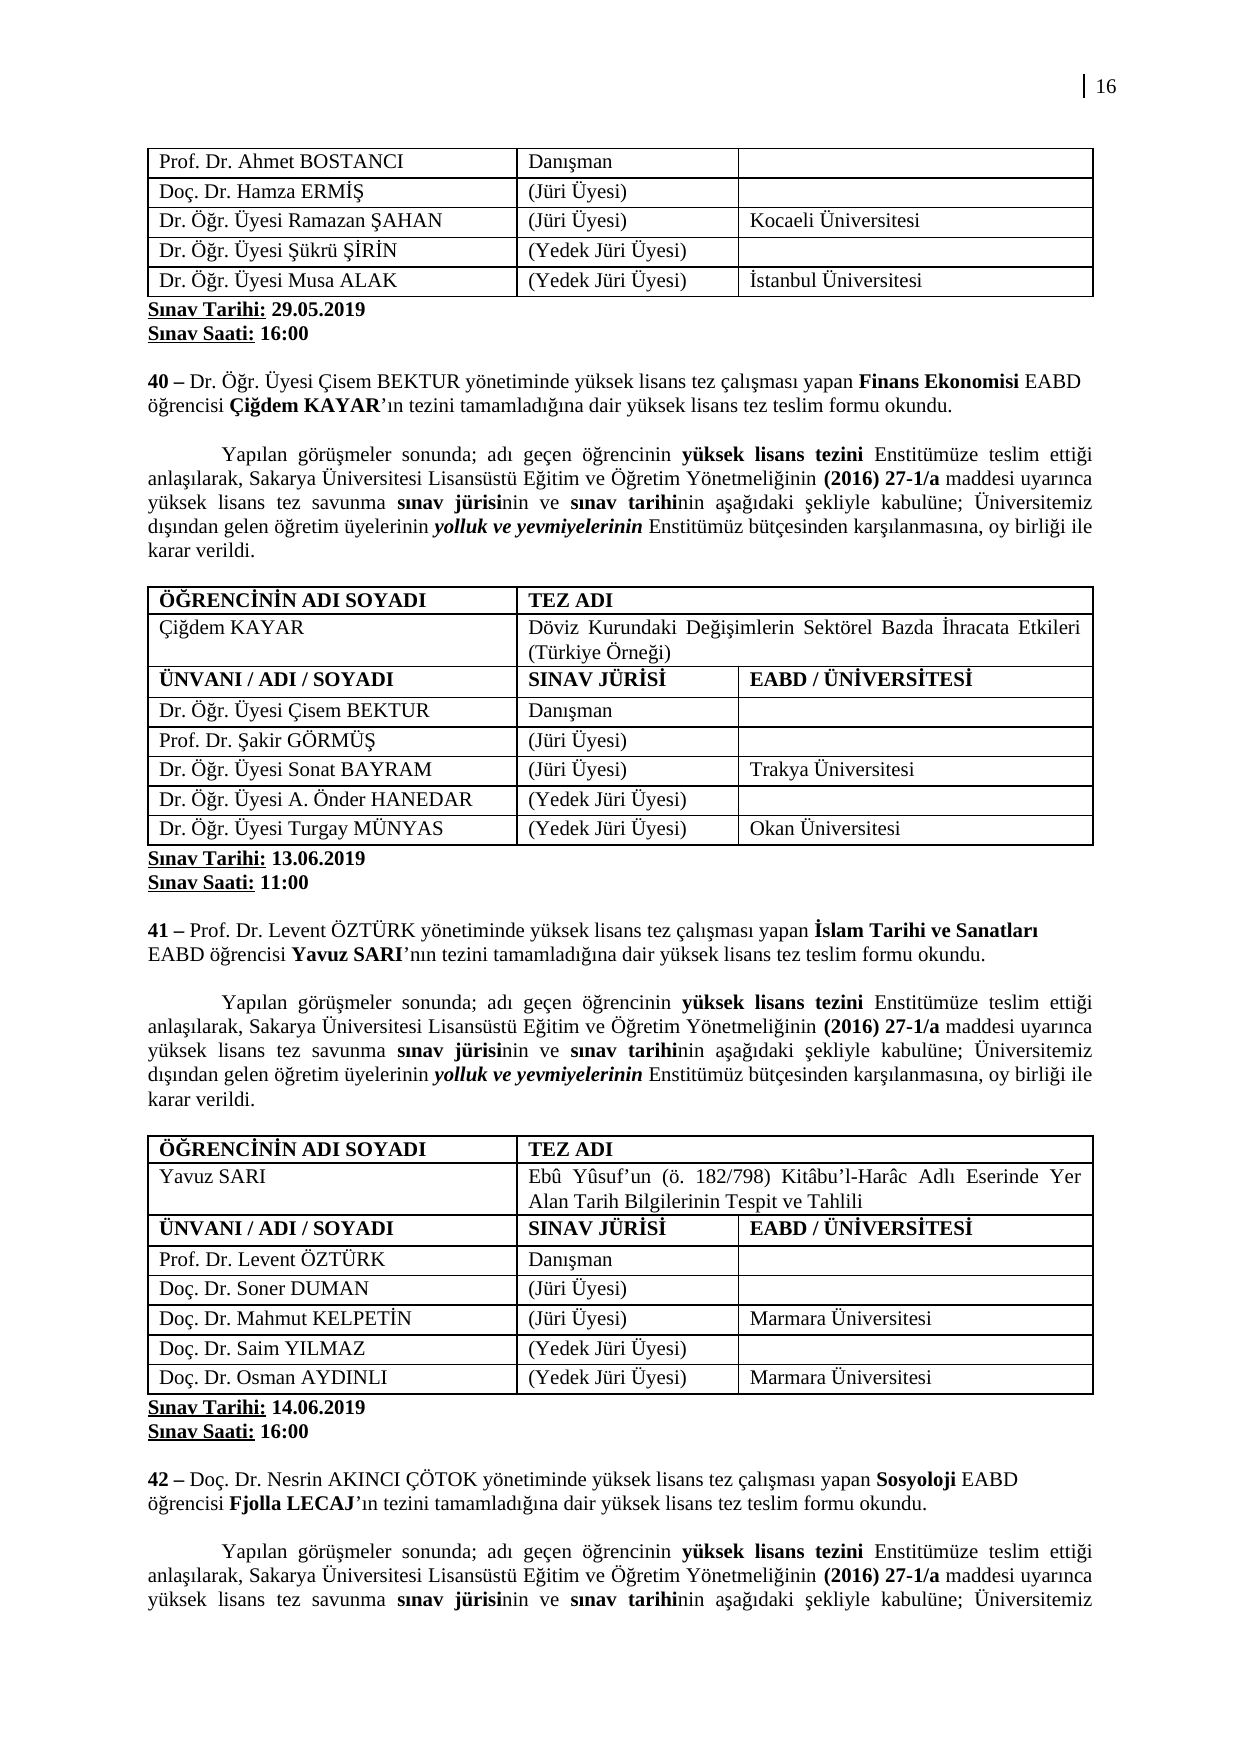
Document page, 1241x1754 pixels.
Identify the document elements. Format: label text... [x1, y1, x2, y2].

table_cell Doç. Dr. Soner DUMAN [149, 1276, 516, 1304]
table_cell Danışman [518, 1247, 738, 1275]
table_cell ÜNVANI / ADI / SOYADI [149, 667, 516, 696]
table_cell Dr. Öğr. Üyesi Musa ALAK [149, 268, 516, 296]
table_header ÖĞRENCİNİN ADI SOYADI [149, 588, 516, 613]
table_cell (Yedek Jüri Üyesi) [518, 268, 738, 296]
table_cell (Jüri Üyesi) [518, 179, 738, 207]
table_header ÖĞRENCİNİN ADI SOYADI [149, 1137, 516, 1162]
text Sınav Tarihi: 14.06.2019 [148, 1395, 1093, 1419]
table_cell [739, 698, 1092, 726]
table_cell İstanbul Üniversitesi [739, 268, 1092, 296]
table_cell Yavuz SARI [149, 1164, 516, 1214]
text 41 – Prof. Dr. Levent ÖZTÜRK yönetiminde yüksek lisans tez çalışması yapan İslam Tarihi ve Sanatları EABD öğrencisi Yavuz SARI’nın tezini tamamladığına dair yüksek lisans tez teslim formu okundu. [148, 918, 1093, 966]
table_cell [739, 787, 1092, 815]
table_cell (Jüri Üyesi) [518, 1306, 738, 1334]
table_cell Dr. Öğr. Üyesi Ramazan ŞAHAN [149, 208, 516, 236]
table_cell Kocaeli Üniversitesi [739, 208, 1092, 236]
table_cell Danışman [518, 149, 738, 177]
table_cell Prof. Dr. Ahmet BOSTANCI [149, 149, 516, 177]
table_cell [739, 728, 1092, 756]
table_cell Trakya Üniversitesi [739, 757, 1092, 785]
table_cell Danışman [518, 698, 738, 726]
table_cell (Jüri Üyesi) [518, 728, 738, 756]
table_cell [739, 1336, 1092, 1363]
table_cell EABD / ÜNİVERSİTESİ [739, 667, 1092, 696]
table_cell Ebû Yûsuf’un (ö. 182/798) Kitâbu’l-Harâc Adlı Eserinde Yer Alan Tarih Bilgilerinin Tespit ve Tahlili [518, 1164, 1092, 1214]
text Sınav Tarihi: 29.05.2019 [148, 297, 1093, 321]
table_cell [739, 1247, 1092, 1275]
table_cell [739, 179, 1092, 207]
text Sınav Tarihi: 13.06.2019 [148, 846, 1093, 870]
table_header TEZ ADI [518, 588, 1092, 613]
text Sınav Saati: 16:00 [148, 1419, 1093, 1443]
table_cell Doç. Dr. Osman AYDINLI [149, 1365, 516, 1393]
text Sınav Saati: 11:00 [148, 870, 1093, 894]
table_cell (Yedek Jüri Üyesi) [518, 816, 738, 844]
table_cell Marmara Üniversitesi [739, 1306, 1092, 1334]
table_cell Dr. Öğr. Üyesi Turgay MÜNYAS [149, 816, 516, 844]
table_cell Dr. Öğr. Üyesi Çisem BEKTUR [149, 698, 516, 726]
table_cell SINAV JÜRİSİ [518, 667, 738, 696]
table_cell (Jüri Üyesi) [518, 208, 738, 236]
table_cell Dr. Öğr. Üyesi Sonat BAYRAM [149, 757, 516, 785]
table_cell (Yedek Jüri Üyesi) [518, 787, 738, 815]
table_cell Marmara Üniversitesi [739, 1365, 1092, 1393]
table_cell Prof. Dr. Şakir GÖRMÜŞ [149, 728, 516, 756]
table_cell Çiğdem KAYAR [149, 615, 516, 666]
table_header TEZ ADI [518, 1137, 1092, 1162]
table_cell (Yedek Jüri Üyesi) [518, 238, 738, 266]
table_cell EABD / ÜNİVERSİTESİ [739, 1216, 1092, 1245]
table_cell (Jüri Üyesi) [518, 757, 738, 785]
table_cell Doç. Dr. Mahmut KELPETİN [149, 1306, 516, 1334]
table_cell (Yedek Jüri Üyesi) [518, 1336, 738, 1363]
table_cell [739, 1276, 1092, 1304]
text Sınav Saati: 16:00 [148, 321, 1093, 345]
table_cell ÜNVANI / ADI / SOYADI [149, 1216, 516, 1245]
table_cell (Yedek Jüri Üyesi) [518, 1365, 738, 1393]
table_cell Döviz Kurundaki Değişimlerin Sektörel Bazda İhracata Etkileri (Türkiye Örneği) [518, 615, 1092, 666]
table_cell SINAV JÜRİSİ [518, 1216, 738, 1245]
table_cell (Jüri Üyesi) [518, 1276, 738, 1304]
table_cell Prof. Dr. Levent ÖZTÜRK [149, 1247, 516, 1275]
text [148, 1539, 1093, 1611]
table_cell [739, 149, 1092, 177]
table_cell Dr. Öğr. Üyesi Şükrü ŞİRİN [149, 238, 516, 266]
table_cell Okan Üniversitesi [739, 816, 1092, 844]
table_cell Doç. Dr. Saim YILMAZ [149, 1336, 516, 1363]
text 42 – Doç. Dr. Nesrin AKINCI ÇÖTOK yönetiminde yüksek lisans tez çalışması yapan Sosyoloji EABD öğrencisi Fjolla LECAJ’ın tezini tamamladığına dair yüksek lisans tez teslim formu okundu. [148, 1467, 1093, 1515]
table_cell [739, 238, 1092, 266]
text 40 – Dr. Öğr. Üyesi Çisem BEKTUR yönetiminde yüksek lisans tez çalışması yapan Finans Ekonomisi EABD öğrencisi Çiğdem KAYAR’ın tezini tamamladığına dair yüksek lisans tez teslim formu okundu. [148, 369, 1093, 417]
table_cell Doç. Dr. Hamza ERMİŞ [149, 179, 516, 207]
table_cell Dr. Öğr. Üyesi A. Önder HANEDAR [149, 787, 516, 815]
